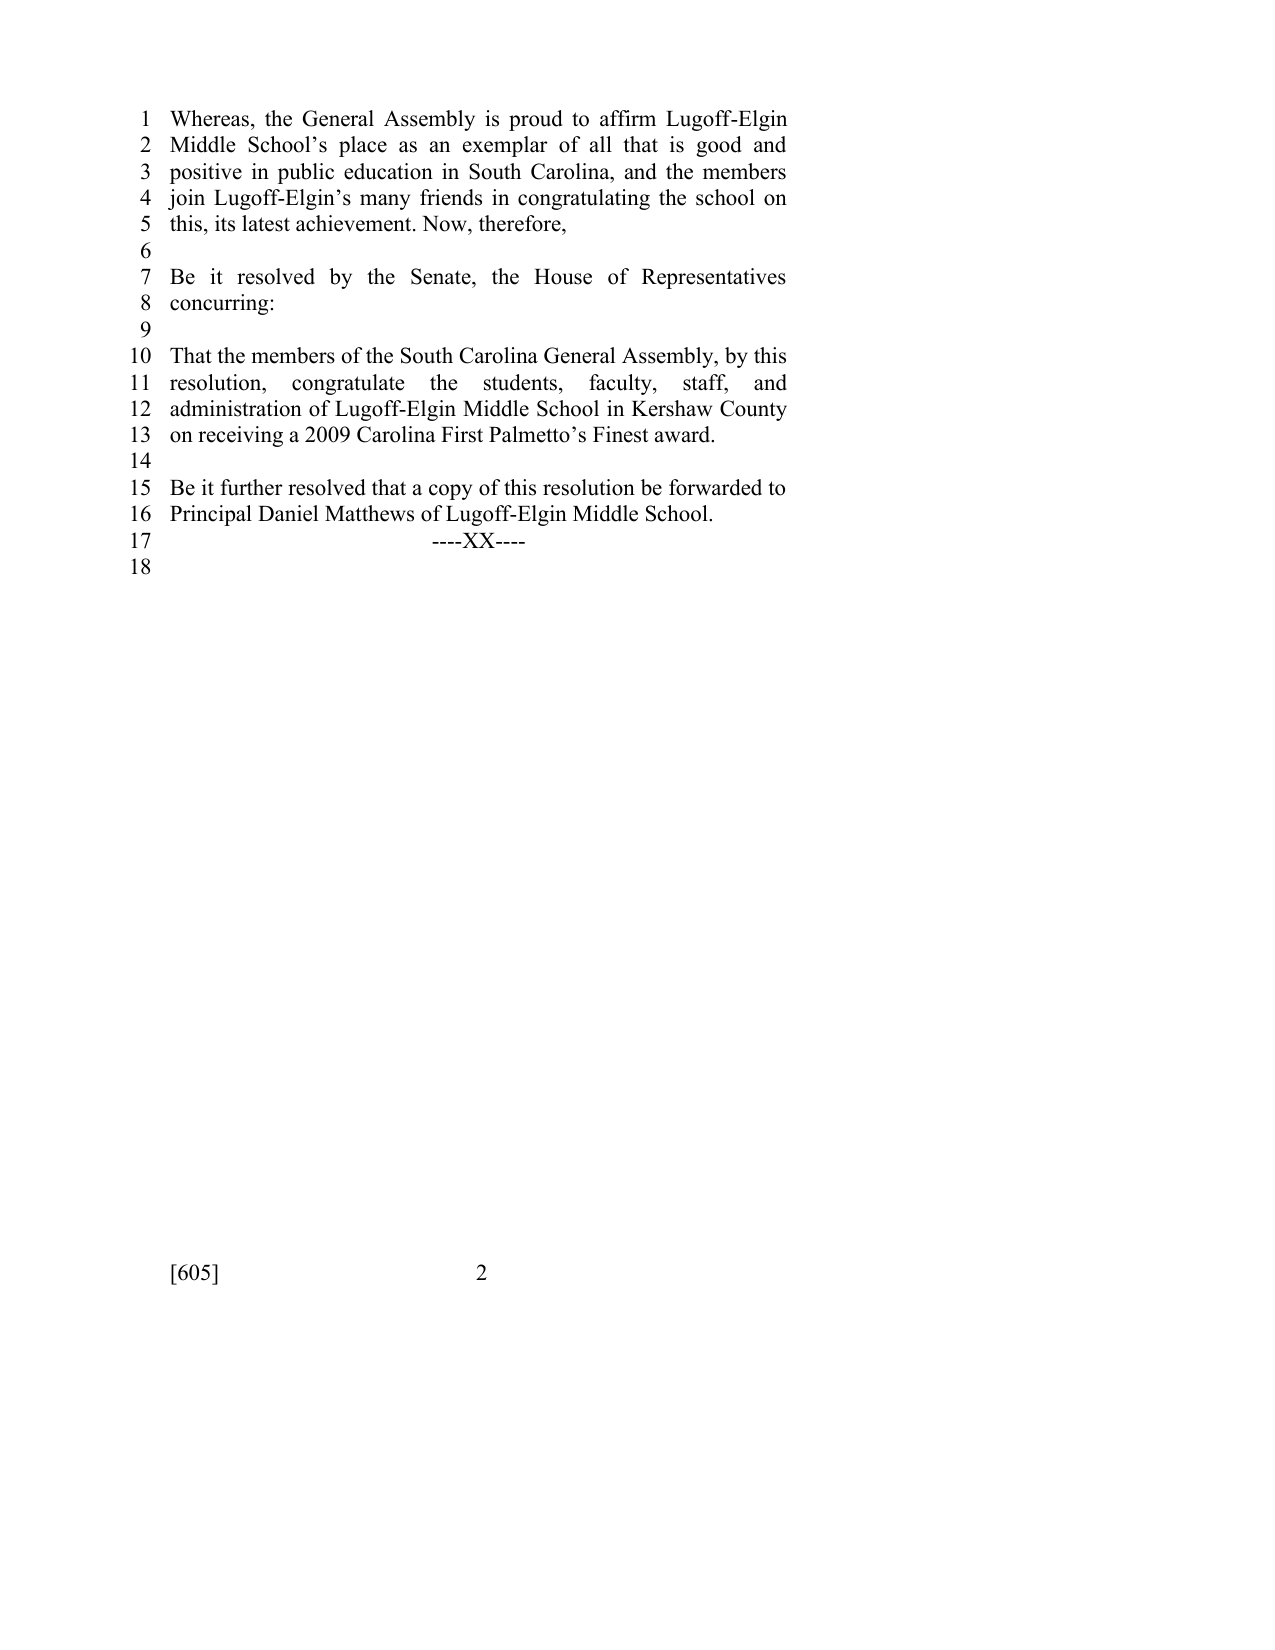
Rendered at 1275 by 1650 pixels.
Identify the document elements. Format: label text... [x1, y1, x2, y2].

text Be it resolved by the Senate, the House of Representatives concurring: [169, 263, 787, 316]
text Be it further resolved that a copy of this resolution be forwarded to Principal Daniel Matthews of Lugoff-Elgin Middle School. [169, 474, 787, 527]
text ----XX---- [169, 527, 787, 553]
text That the members of the South Carolina General Assembly, by this resolution, congratulate the students, faculty, staff, and administration of Lugoff-Elgin Middle School in Kershaw County on receiving a 2009 Carolina First Palmetto’s Finest award. [169, 342, 787, 448]
text Whereas, the General Assembly is proud to affirm Lugoff-Elgin Middle School’s place as an exemplar of all that is good and positive in public education in South Carolina, and the members join Lugoff-Elgin’s many friends in congratulating the school on this, its latest achievement. Now, therefore, [169, 105, 787, 237]
